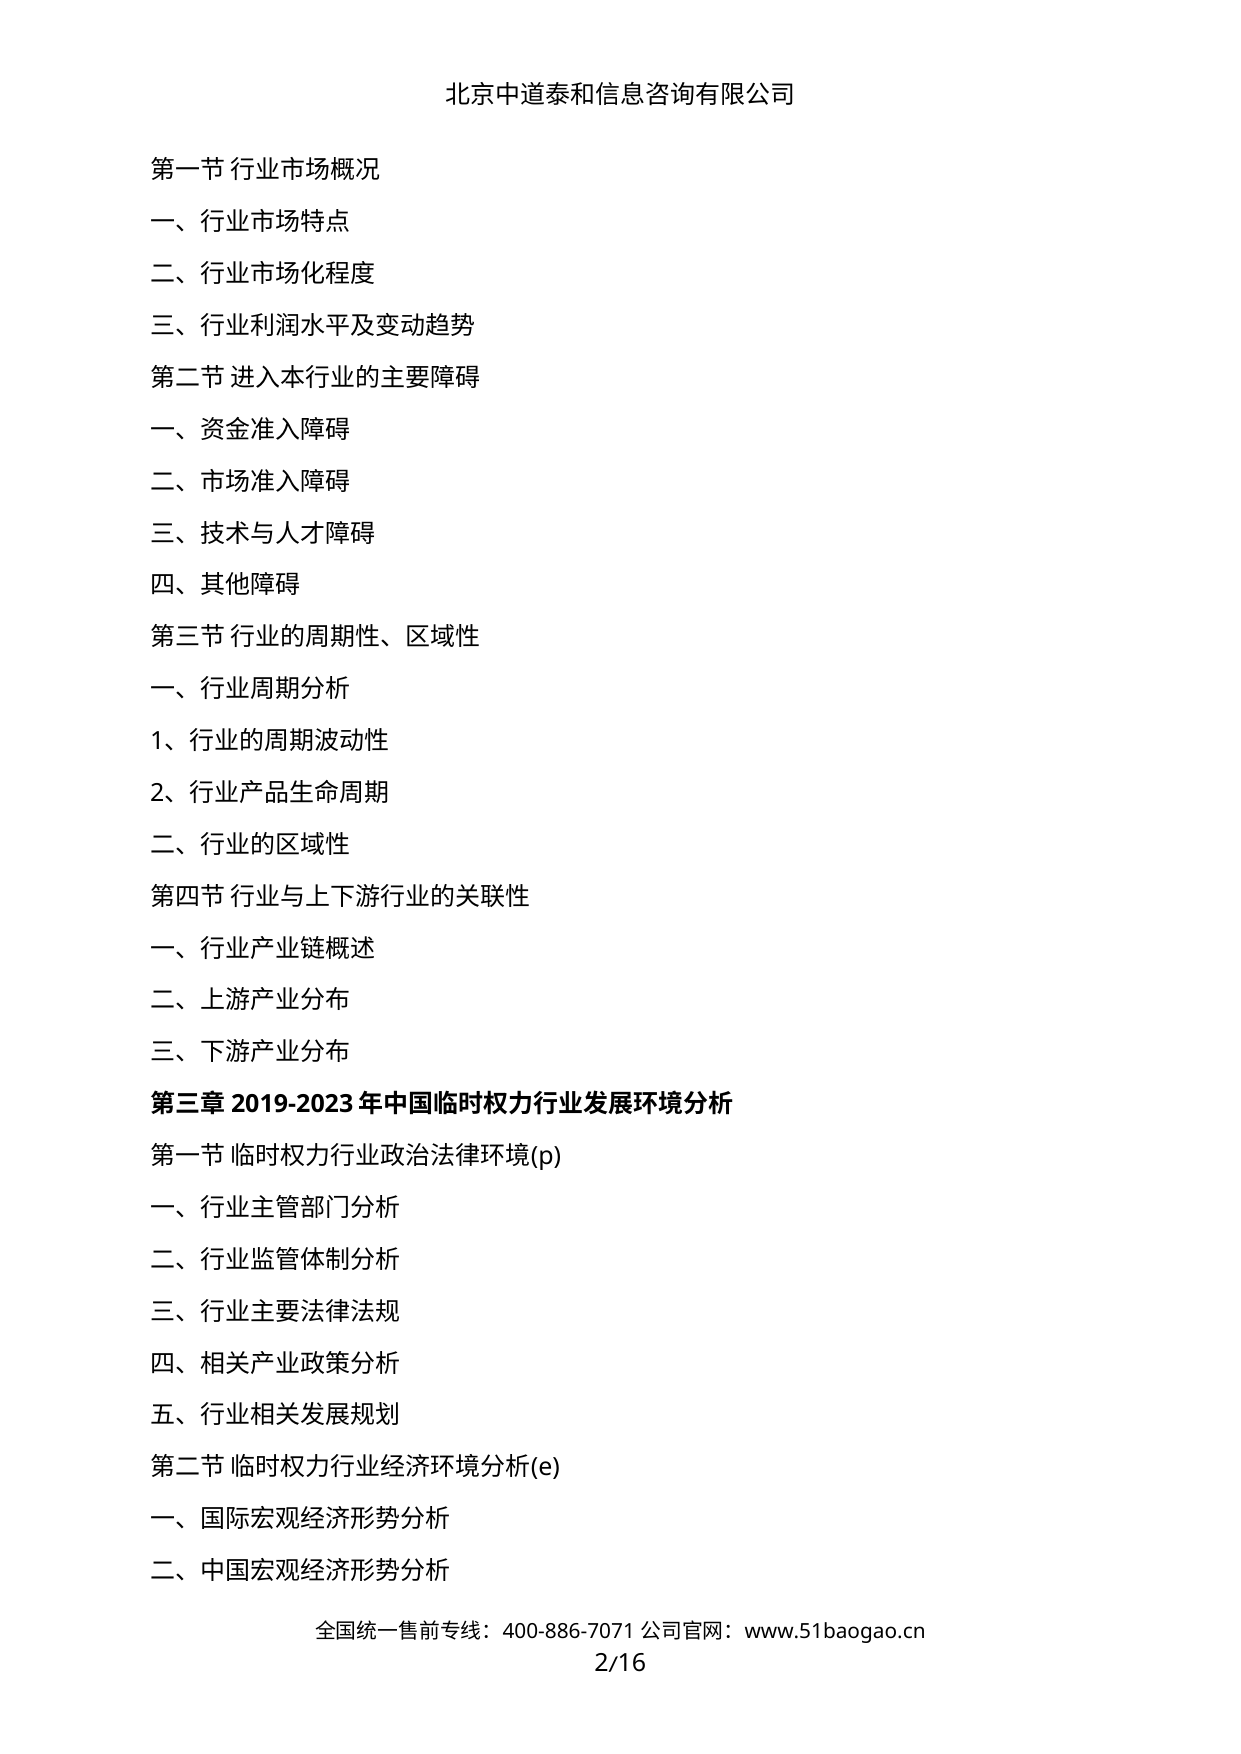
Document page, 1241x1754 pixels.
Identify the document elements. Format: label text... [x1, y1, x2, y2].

text 二、行业市场化程度 [150, 254, 1090, 290]
text 1、行业的周期波动性 [150, 721, 1090, 757]
text 二、行业的区域性 [150, 824, 1090, 861]
text 一、资金准入障碍 [150, 409, 1090, 446]
text 四、其他障碍 [150, 565, 1090, 601]
text 一、行业产业链概述 [150, 928, 1090, 964]
text 第一节 行业市场概况 [150, 150, 1090, 186]
text 二、上游产业分布 [150, 980, 1090, 1016]
text 三、行业主要法律法规 [150, 1291, 1090, 1327]
text 一、行业市场特点 [150, 202, 1090, 238]
text 三、下游产业分布 [150, 1032, 1090, 1068]
text 二、市场准入障碍 [150, 461, 1090, 497]
text 第一节 临时权力行业政治法律环境(p) [150, 1136, 1090, 1172]
text 四、相关产业政策分析 [150, 1343, 1090, 1379]
text 第三节 行业的周期性、区域性 [150, 617, 1090, 653]
text 一、行业周期分析 [150, 669, 1090, 705]
text 二、行业监管体制分析 [150, 1239, 1090, 1276]
text 第二节 临时权力行业经济环境分析(e) [150, 1447, 1090, 1483]
text 三、行业利润水平及变动趋势 [150, 306, 1090, 342]
text 第三章 2019-2023年中国临时权力行业发展环境分析 [150, 1084, 1090, 1120]
text 三、技术与人才障碍 [150, 513, 1090, 549]
text 第二节 进入本行业的主要障碍 [150, 357, 1090, 394]
text 一、国际宏观经济形势分析 [150, 1499, 1090, 1535]
text 二、中国宏观经济形势分析 [150, 1551, 1090, 1587]
text 一、行业主管部门分析 [150, 1187, 1090, 1224]
text 五、行业相关发展规划 [150, 1395, 1090, 1431]
text 第四节 行业与上下游行业的关联性 [150, 876, 1090, 912]
text 2、行业产品生命周期 [150, 772, 1090, 809]
